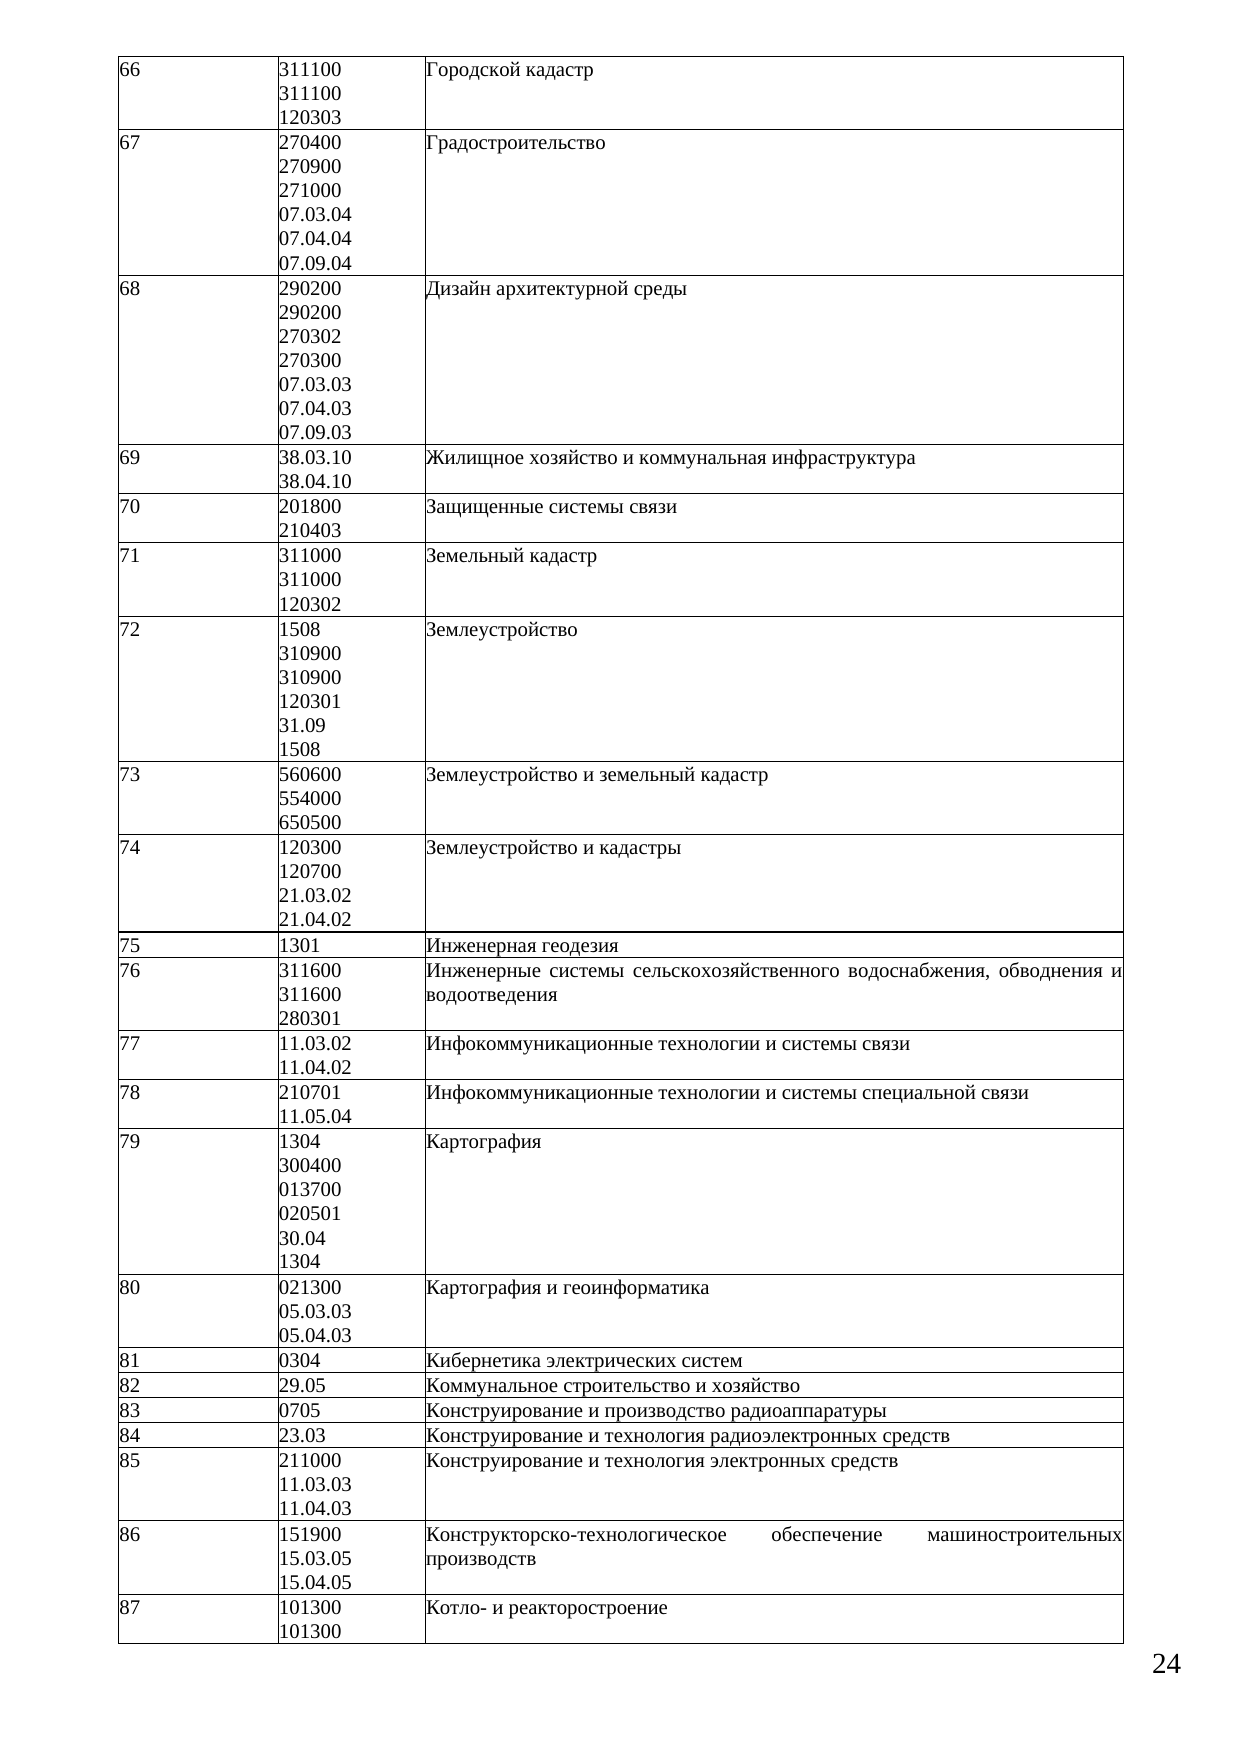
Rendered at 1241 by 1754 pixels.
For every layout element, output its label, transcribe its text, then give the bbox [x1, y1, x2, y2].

table_cell Инженерная геодезия [426, 933, 1123, 957]
table_cell 311600 311600 280301 [279, 958, 425, 1030]
table_cell 1301 [279, 933, 425, 957]
table_cell 38.03.10 38.04.10 [279, 445, 425, 493]
table_cell Землеустройство и земельный кадастр [426, 762, 1123, 834]
table_cell 75 [119, 933, 278, 957]
table_cell Инфокоммуникационные технологии и системы специальной связи [426, 1080, 1123, 1128]
table_cell 0304 [279, 1348, 425, 1372]
table_cell 85 [119, 1448, 278, 1520]
table_cell 201800 210403 [279, 494, 425, 542]
table_cell 120300 120700 21.03.02 21.04.02 [279, 835, 425, 931]
table_cell 1508 310900 310900 120301 31.09 1508 [279, 617, 425, 761]
table_cell 29.05 [279, 1373, 425, 1397]
table_cell 83 [119, 1398, 278, 1422]
table_cell 81 [119, 1348, 278, 1372]
table_cell 86 [119, 1521, 278, 1594]
table_cell Конструирование и технология радиоэлектронных средств [426, 1423, 1123, 1447]
table_cell 311100 311100 120303 [279, 57, 425, 129]
table_cell 11.03.02 11.04.02 [279, 1031, 425, 1079]
table_cell 69 [119, 445, 278, 493]
table_cell 82 [119, 1373, 278, 1397]
table_cell 80 [119, 1275, 278, 1347]
table_cell 021300 05.03.03 05.04.03 [279, 1275, 425, 1347]
table_cell 72 [119, 617, 278, 761]
table_cell Картография [426, 1129, 1123, 1273]
table_cell 74 [119, 835, 278, 931]
table_cell Дизайн архитектурной среды [426, 276, 1123, 444]
table_cell 78 [119, 1080, 278, 1128]
table_cell 211000 11.03.03 11.04.03 [279, 1448, 425, 1520]
table_cell Градостроительство [426, 130, 1123, 274]
table_cell 151900 15.03.05 15.04.05 [279, 1521, 425, 1594]
table_cell Землеустройство и кадастры [426, 835, 1123, 931]
table_cell 71 [119, 543, 278, 616]
table_cell Конструирование и производство радиоаппаратуры [426, 1398, 1123, 1422]
table_cell 23.03 [279, 1423, 425, 1447]
table_cell 270400 270900 271000 07.03.04 07.04.04 07.09.04 [279, 130, 425, 274]
table_cell 76 [119, 958, 278, 1030]
table_cell 67 [119, 130, 278, 274]
table_cell Городской кадастр [426, 57, 1123, 129]
table_cell Землеустройство [426, 617, 1123, 761]
table_cell Жилищное хозяйство и коммунальная инфраструктура [426, 445, 1123, 493]
table_cell 311000 311000 120302 [279, 543, 425, 616]
table_cell 560600 554000 650500 [279, 762, 425, 834]
table_cell Коммунальное строительство и хозяйство [426, 1373, 1123, 1397]
table_cell 87 [119, 1595, 278, 1643]
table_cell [426, 1595, 1123, 1643]
table_cell Конструкторско-технологическое обеспечение машиностроительных производств [426, 1521, 1123, 1594]
table_cell Земельный кадастр [426, 543, 1123, 616]
table_cell Инженерные системы сельскохозяйственного водоснабжения, обводнения и водоотведения [426, 958, 1123, 1030]
table_cell 68 [119, 276, 278, 444]
table_cell 0705 [279, 1398, 425, 1422]
table_cell 70 [119, 494, 278, 542]
table_cell 210701 11.05.04 [279, 1080, 425, 1128]
table_cell Защищенные системы связи [426, 494, 1123, 542]
table_cell Конструирование и технология электронных средств [426, 1448, 1123, 1520]
table_cell 79 [119, 1129, 278, 1273]
table_cell Инфокоммуникационные технологии и системы связи [426, 1031, 1123, 1079]
table_cell 77 [119, 1031, 278, 1079]
table_cell 1304 300400 013700 020501 30.04 1304 [279, 1129, 425, 1273]
table_cell 290200 290200 270302 270300 07.03.03 07.04.03 07.09.03 [279, 276, 425, 444]
table_cell 66 [119, 57, 278, 129]
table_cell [279, 1595, 425, 1643]
table_cell 84 [119, 1423, 278, 1447]
table_cell 73 [119, 762, 278, 834]
table_cell Картография и геоинформатика [426, 1275, 1123, 1347]
table_cell Кибернетика электрических систем [426, 1348, 1123, 1372]
